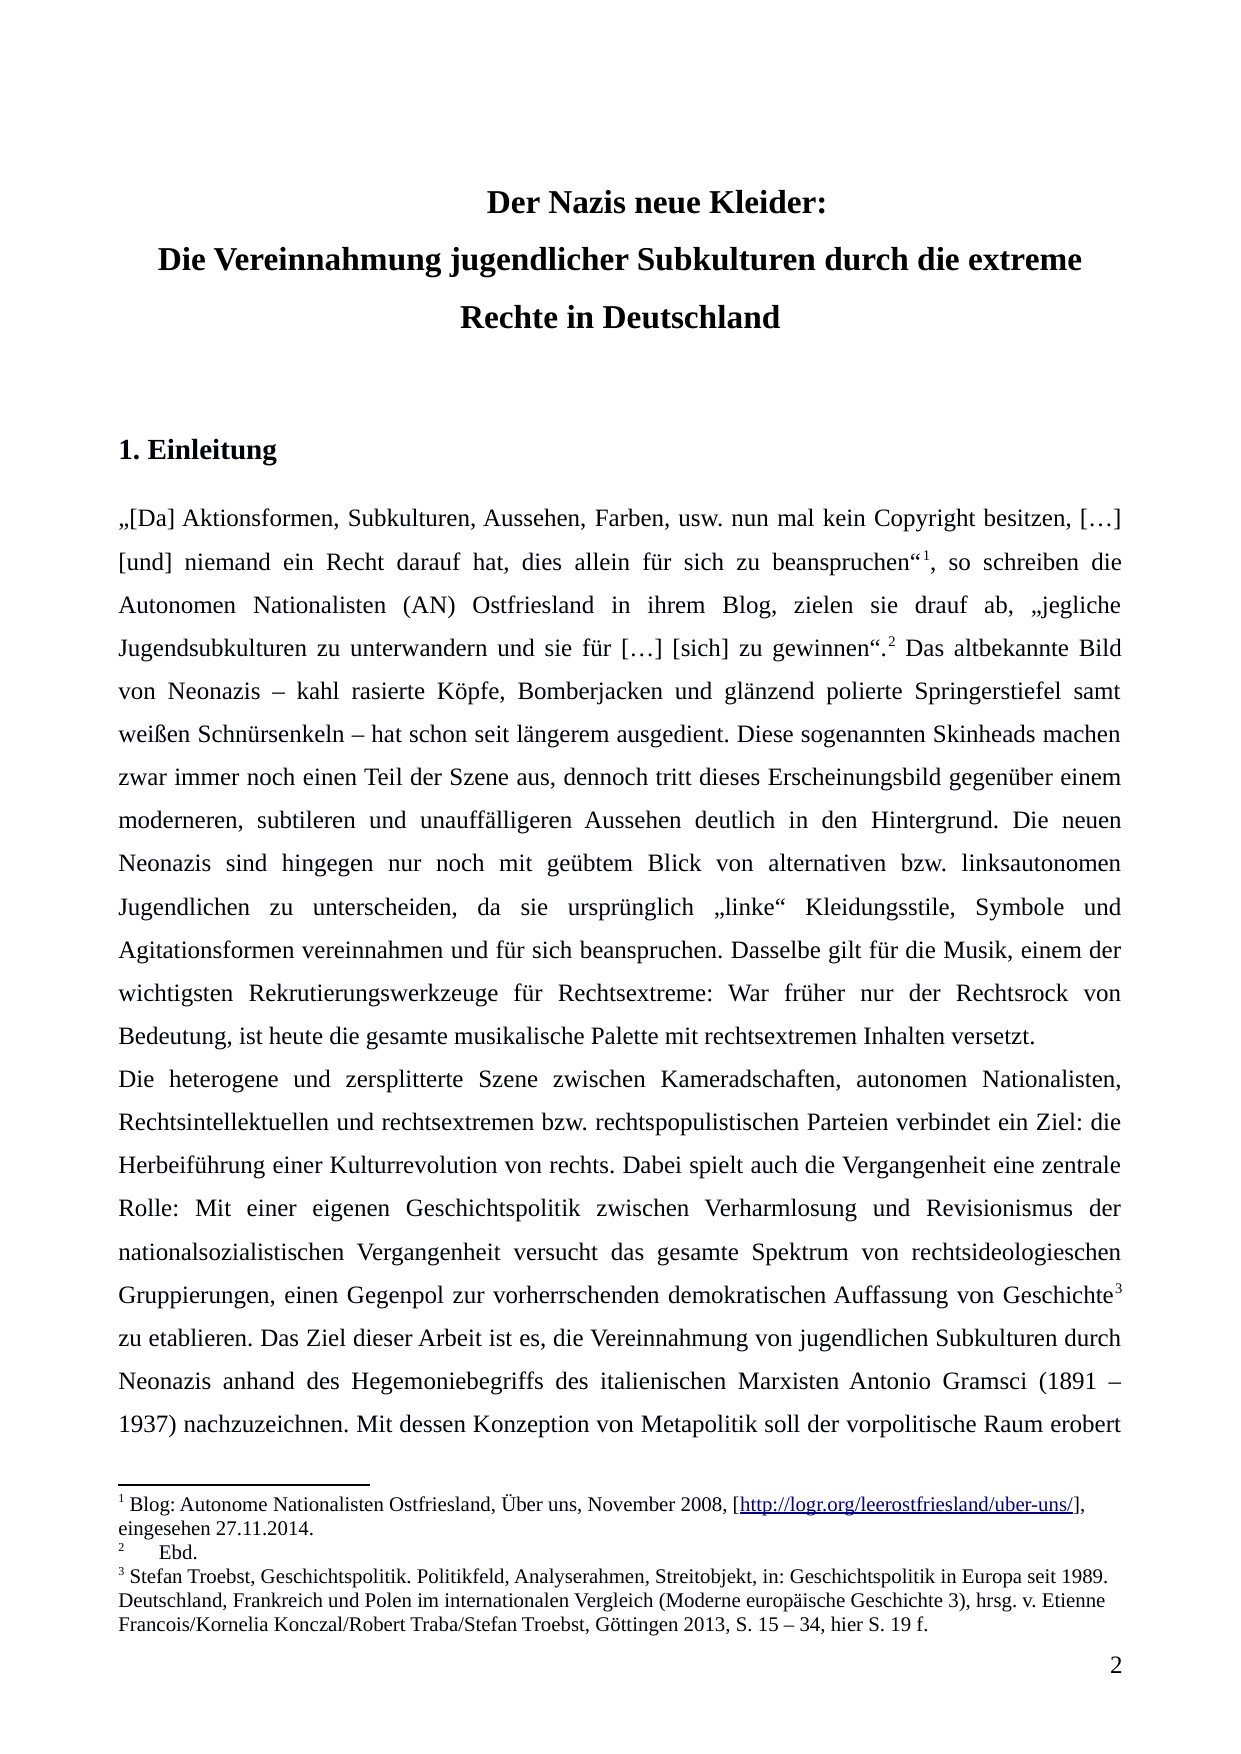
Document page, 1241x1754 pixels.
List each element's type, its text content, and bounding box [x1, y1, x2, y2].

subtitle Der Nazis neue Kleider: Die Vereinnahmung jugendlicher Subkulturen durch die extreme Rechte in Deutschland [118, 182, 1122, 393]
text 1. Einleitung [118, 432, 1122, 466]
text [118, 1064, 1122, 1438]
text „[Da] Aktionsformen, Subkulturen, Aussehen, Farben, usw. nun mal kein Copyright besitzen, […] [und] niemand ein Recht darauf hat, dies allein für sich zu beanspruchen“, so schreiben die Autonomen Nationalisten (AN) Ostfriesland in ihrem Blog, zielen sie drauf ab, „jegliche Jugendsubkulturen zu unterwandern und sie für […] [sich] zu gewinnen“. Das altbekannte Bild von Neonazis – kahl rasierte Köpfe, Bomberjacken und glänzend polierte Springerstiefel samt weißen Schnürsenkeln – hat schon seit längerem ausgedient. Diese sogenannten Skinheads machen zwar immer noch einen Teil der Szene aus, dennoch tritt dieses Erscheinungsbild gegenüber einem moderneren, subtileren und unauffälligeren Aussehen deutlich in den Hintergrund. Die neuen Neonazis sind hingegen nur noch mit geübtem Blick von alternativen bzw. linksautonomen Jugendlichen zu unterscheiden, da sie ursprünglich „linke“ Kleidungsstile, Symbole und Agitationsformen vereinnahmen und für sich beanspruchen. Dasselbe gilt für die Musik, einem der wichtigsten Rekrutierungswerkzeuge für Rechtsextreme: War früher nur der Rechtsrock von Bedeutung, ist heute die gesamte musikalische Palette mit rechtsextremen Inhalten versetzt. [118, 503, 1122, 1050]
